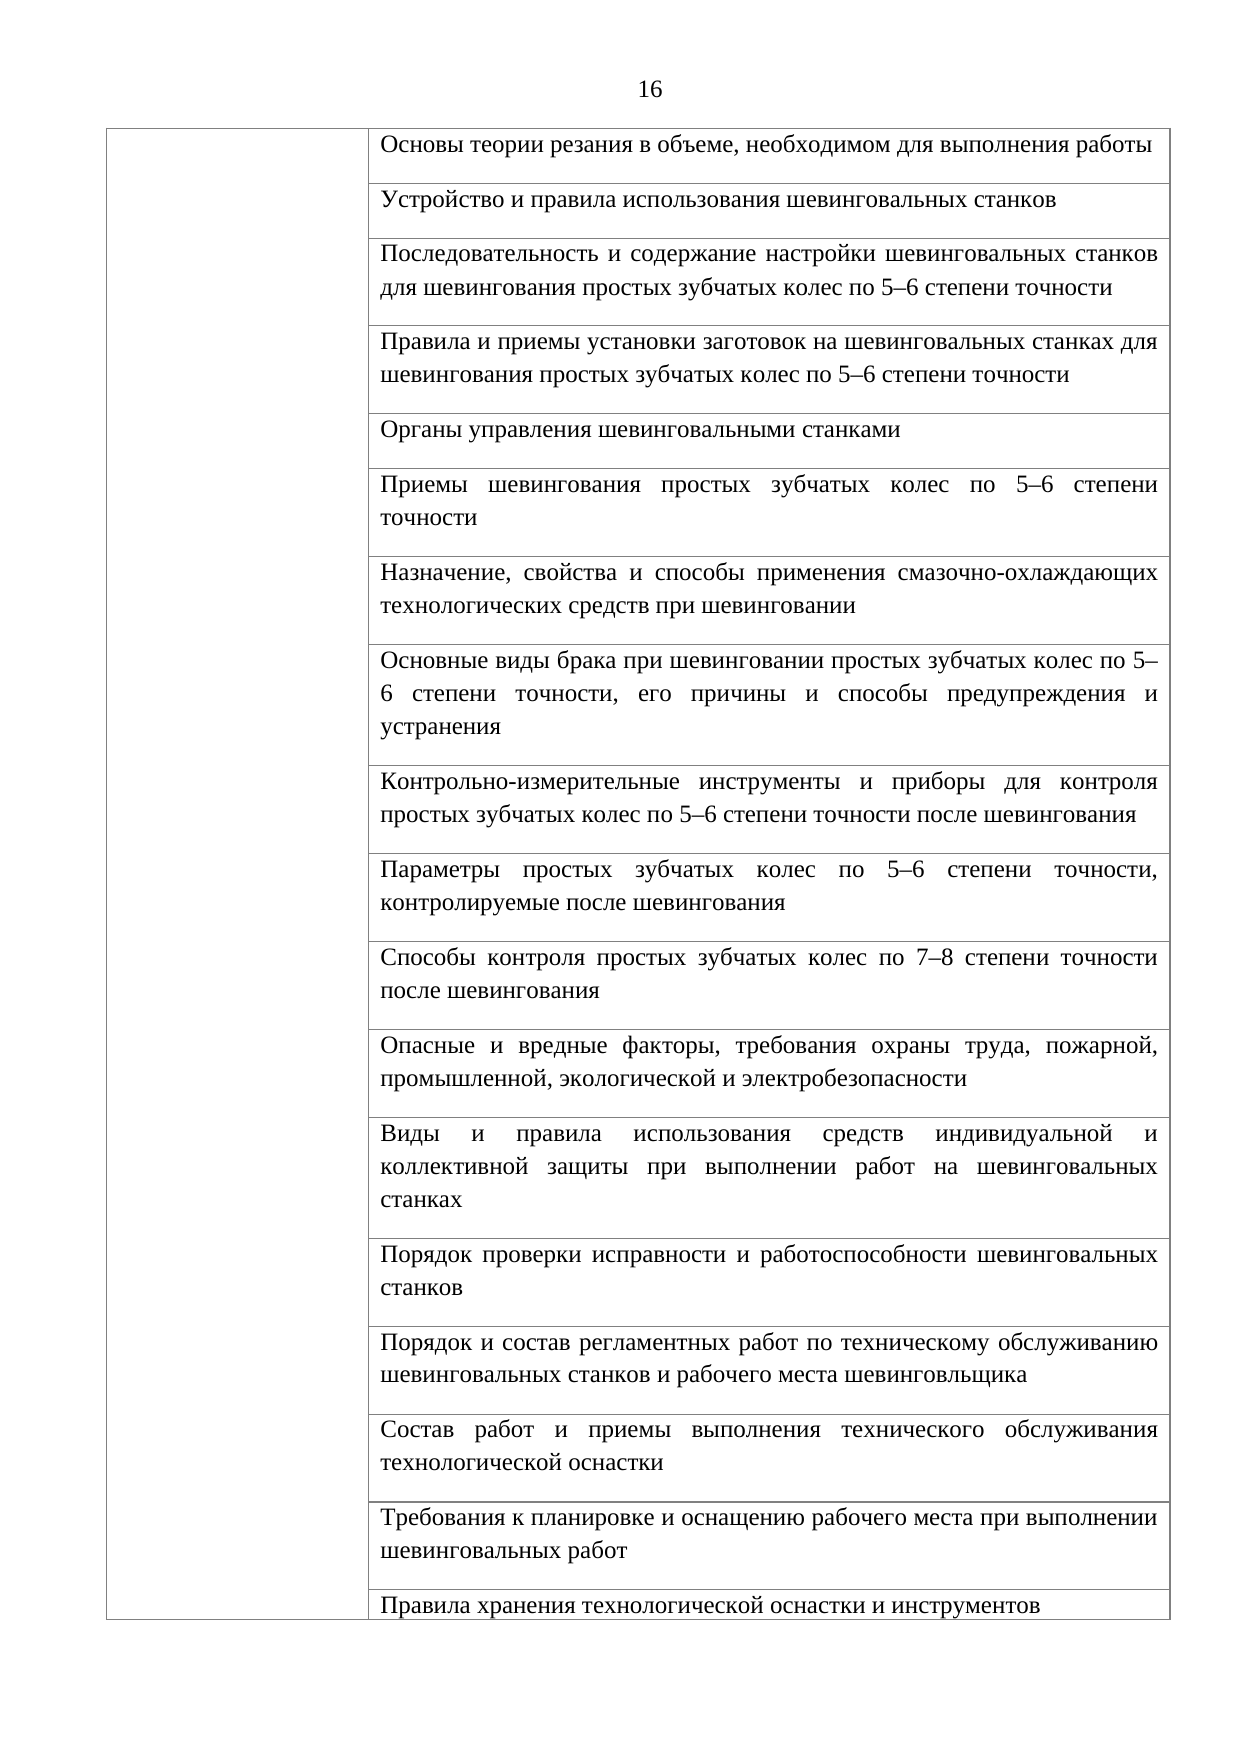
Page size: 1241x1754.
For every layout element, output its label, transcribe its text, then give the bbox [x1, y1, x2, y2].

table_cell Правила и приемы установки заготовок на шевинговальных станках для шевингования простых зубчатых колес по 5–6 степени точности [369, 326, 1169, 413]
table_cell Назначение, свойства и способы применения смазочно-охлаждающих технологических средств при шевинговании [369, 557, 1169, 644]
table_cell Состав работ и приемы выполнения технического обслуживания технологической оснастки [369, 1415, 1169, 1501]
table_cell Приемы шевингования простых зубчатых колес по 5–6 степени точности [369, 469, 1169, 556]
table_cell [369, 1590, 1169, 1619]
table_cell Основы теории резания в объеме, необходимом для выполнения работы [369, 129, 1169, 183]
table_cell Основные виды брака при шевинговании простых зубчатых колес по 5–6 степени точности, его причины и способы предупреждения и устранения [369, 645, 1169, 765]
table_cell Контрольно-измерительные инструменты и приборы для контроля простых зубчатых колес по 5–6 степени точности после шевингования [369, 766, 1169, 853]
table_cell Опасные и вредные факторы, требования охраны труда, пожарной, промышленной, экологической и электробезопасности [369, 1030, 1169, 1117]
table_cell Параметры простых зубчатых колес по 5–6 степени точности, контролируемые после шевингования [369, 854, 1169, 941]
table_cell Способы контроля простых зубчатых колес по 7–8 степени точности после шевингования [369, 942, 1169, 1029]
table_cell Органы управления шевинговальными станками [369, 414, 1169, 468]
table_cell Устройство и правила использования шевинговальных станков [369, 184, 1169, 237]
table_cell Виды и правила использования средств индивидуальной и коллективной защиты при выполнении работ на шевинговальных станках [369, 1118, 1169, 1238]
table_cell Последовательность и содержание настройки шевинговальных станков для шевингования простых зубчатых колес по 5–6 степени точности [369, 239, 1169, 325]
table_cell Порядок проверки исправности и работоспособности шевинговальных станков [369, 1239, 1169, 1326]
table_cell Порядок и состав регламентных работ по техническому обслуживанию шевинговальных станков и рабочего места шевинговльщика [369, 1327, 1169, 1413]
table_cell Требования к планировке и оснащению рабочего места при выполнении шевинговальных работ [369, 1503, 1169, 1589]
